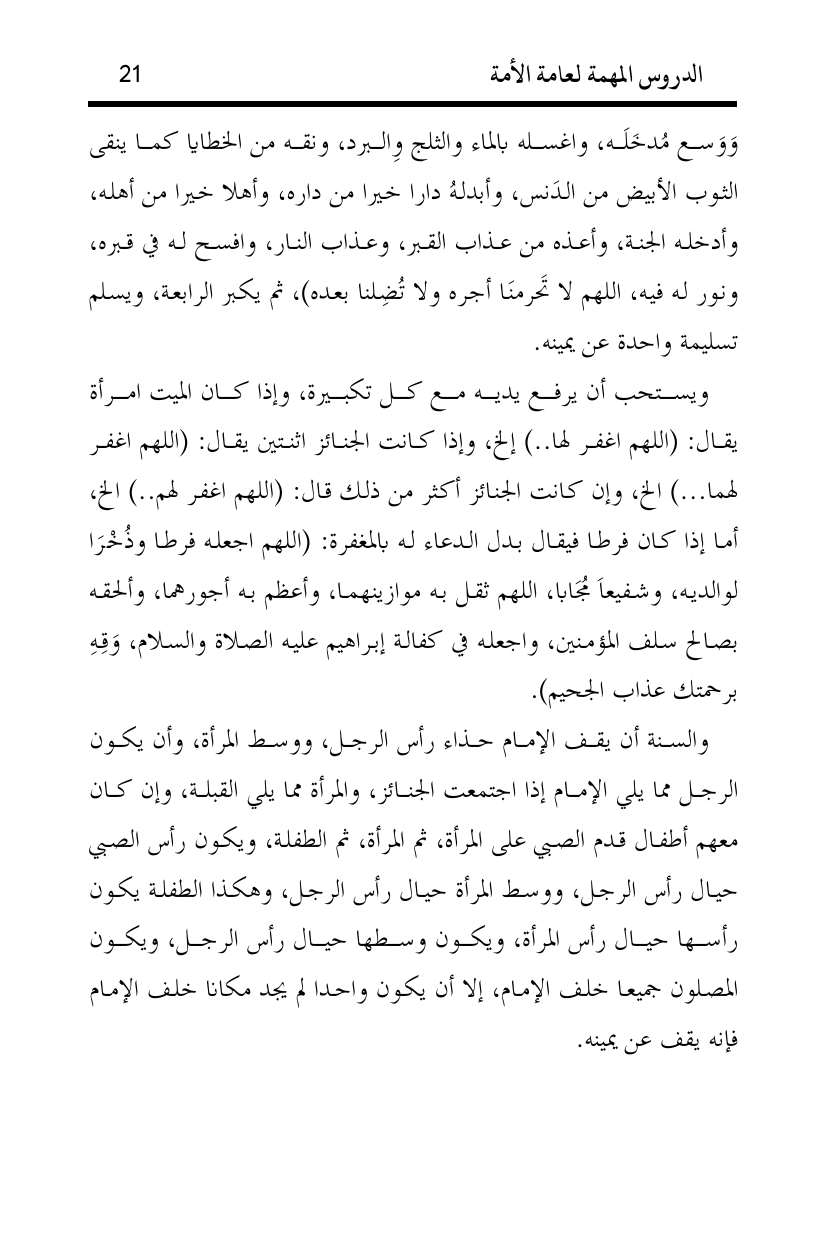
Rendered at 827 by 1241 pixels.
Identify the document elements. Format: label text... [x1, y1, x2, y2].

text والسنة أن يقف الإمام حذاء رأس الرجل، ووسط المرأة، وأن يكون الرجل مما يلي الإمام إذا اجتمعت الجنائز، والمرأة مما يلي القبلة، وإن كان معهم أطفال قدم الصبي على المرأة، ثم المرأة، ثم الطفلة، ويكون رأس الصبي حيال رأس الرجل، ووسط المرأة حيال رأس الرجل، وهكذا الطفلة يكون رأسها حيال رأس المرأة، ويكون وسطها حيال رأس الرجل، ويكون المصلون جميعا خلف الإمام، إلا أن يكون واحدا لم يجد مكانا خلف الإمام فإنه يقف عن يمينه. [89, 717, 738, 1065]
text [89, 119, 738, 368]
text ويستحب أن يرفع يديه مع كل تكبيرة، وإذا كان الميت امرأة يقال: (اللهم اغفر لها..) إلخ، وإذا كانت الجنائز اثنتين يقال: (اللهم اغفر لهما...) الخ، وإن كانت الجنائز أكثر من ذلك قال: (اللهم اغفر لهم..) الخ، أما إذا كان فرطا فيقال بدل الدعاء له بالمغفرة: (اللهم اجعله فرطا وذُخْرَا لوالديه، وشفيعاَ مُجَابا، اللهم ثقل به موازينهما، وأعظم به أجورهما، وألحقه بصالح سلف المؤمنين، واجعله في كفالة إبراهيم عليه الصلاة والسلام، وَقِهِ برحمتك عذاب الجحيم). [89, 368, 738, 716]
